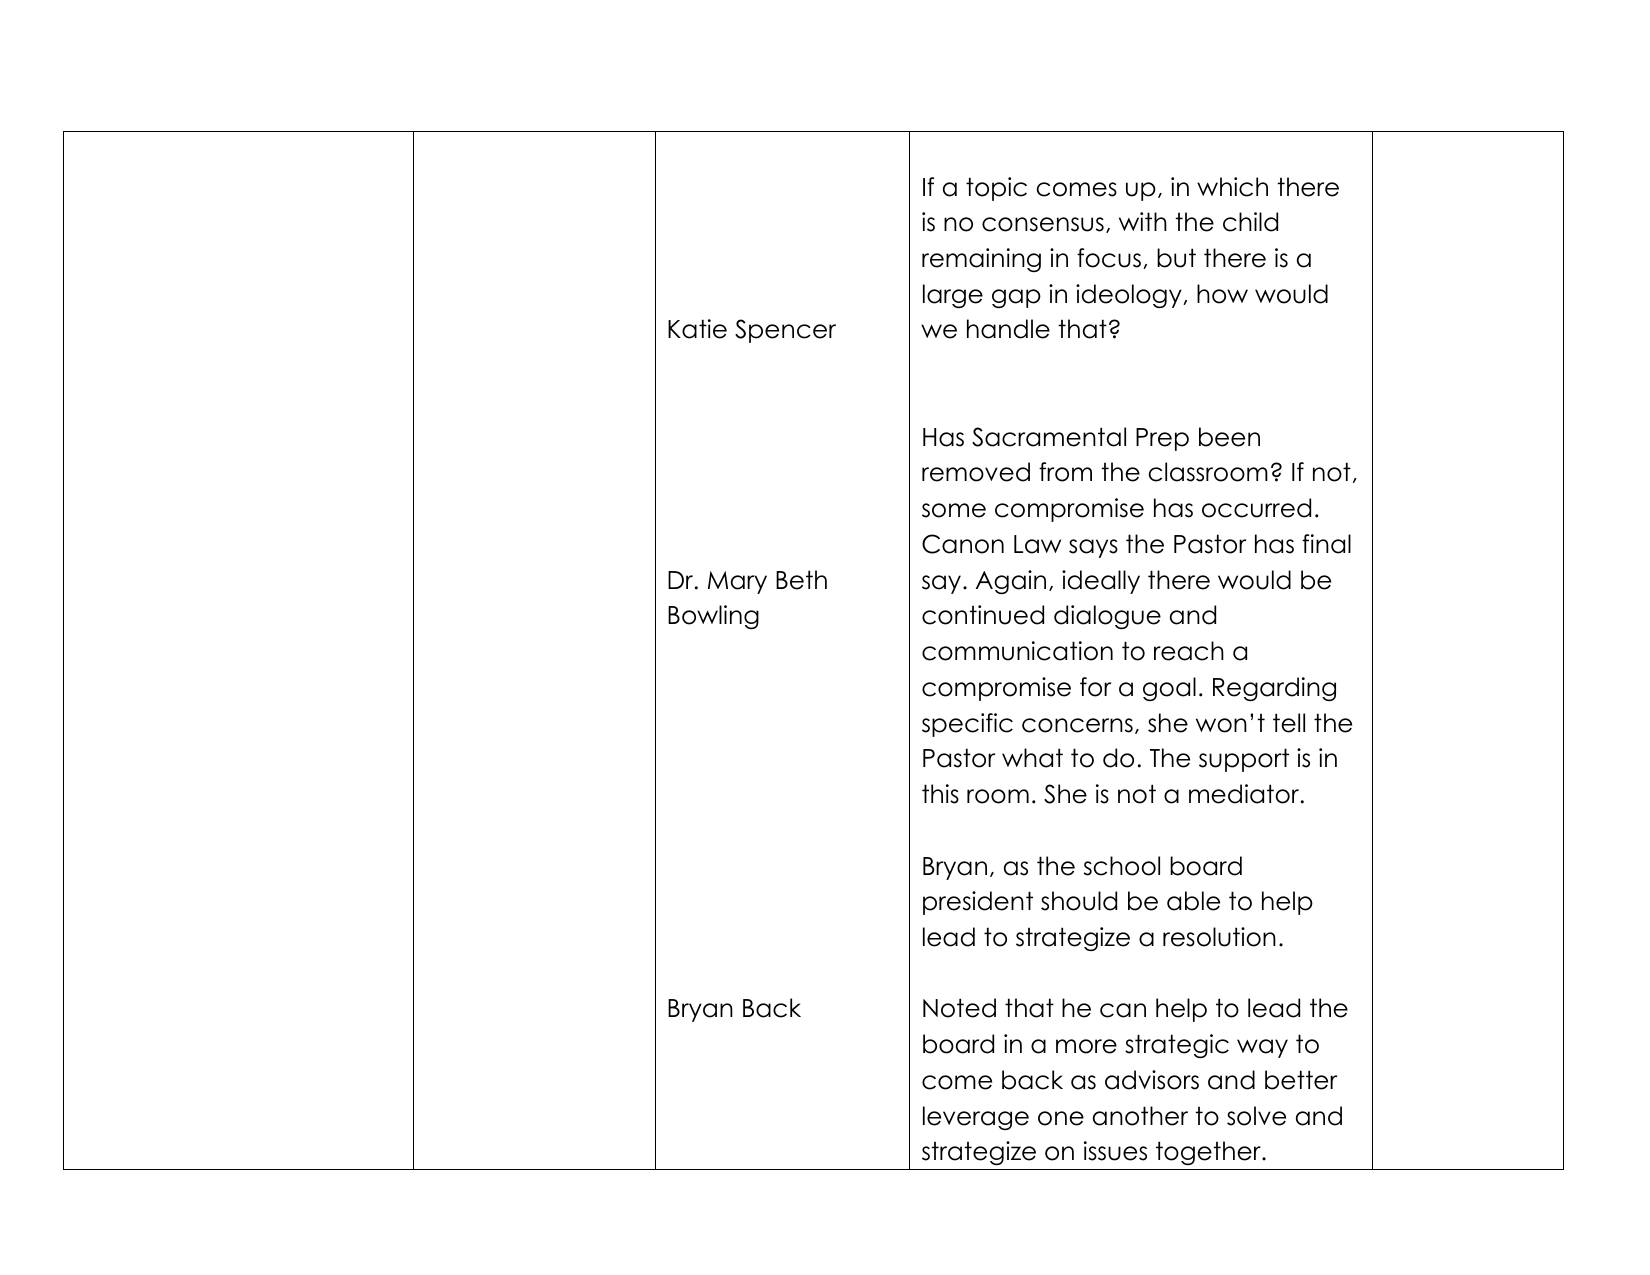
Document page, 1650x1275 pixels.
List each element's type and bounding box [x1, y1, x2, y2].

table_cell [64, 132, 413, 1168]
table_cell [910, 132, 1372, 1168]
table_cell [414, 132, 655, 1168]
table_cell [1373, 132, 1563, 1168]
table_cell [656, 132, 909, 1168]
